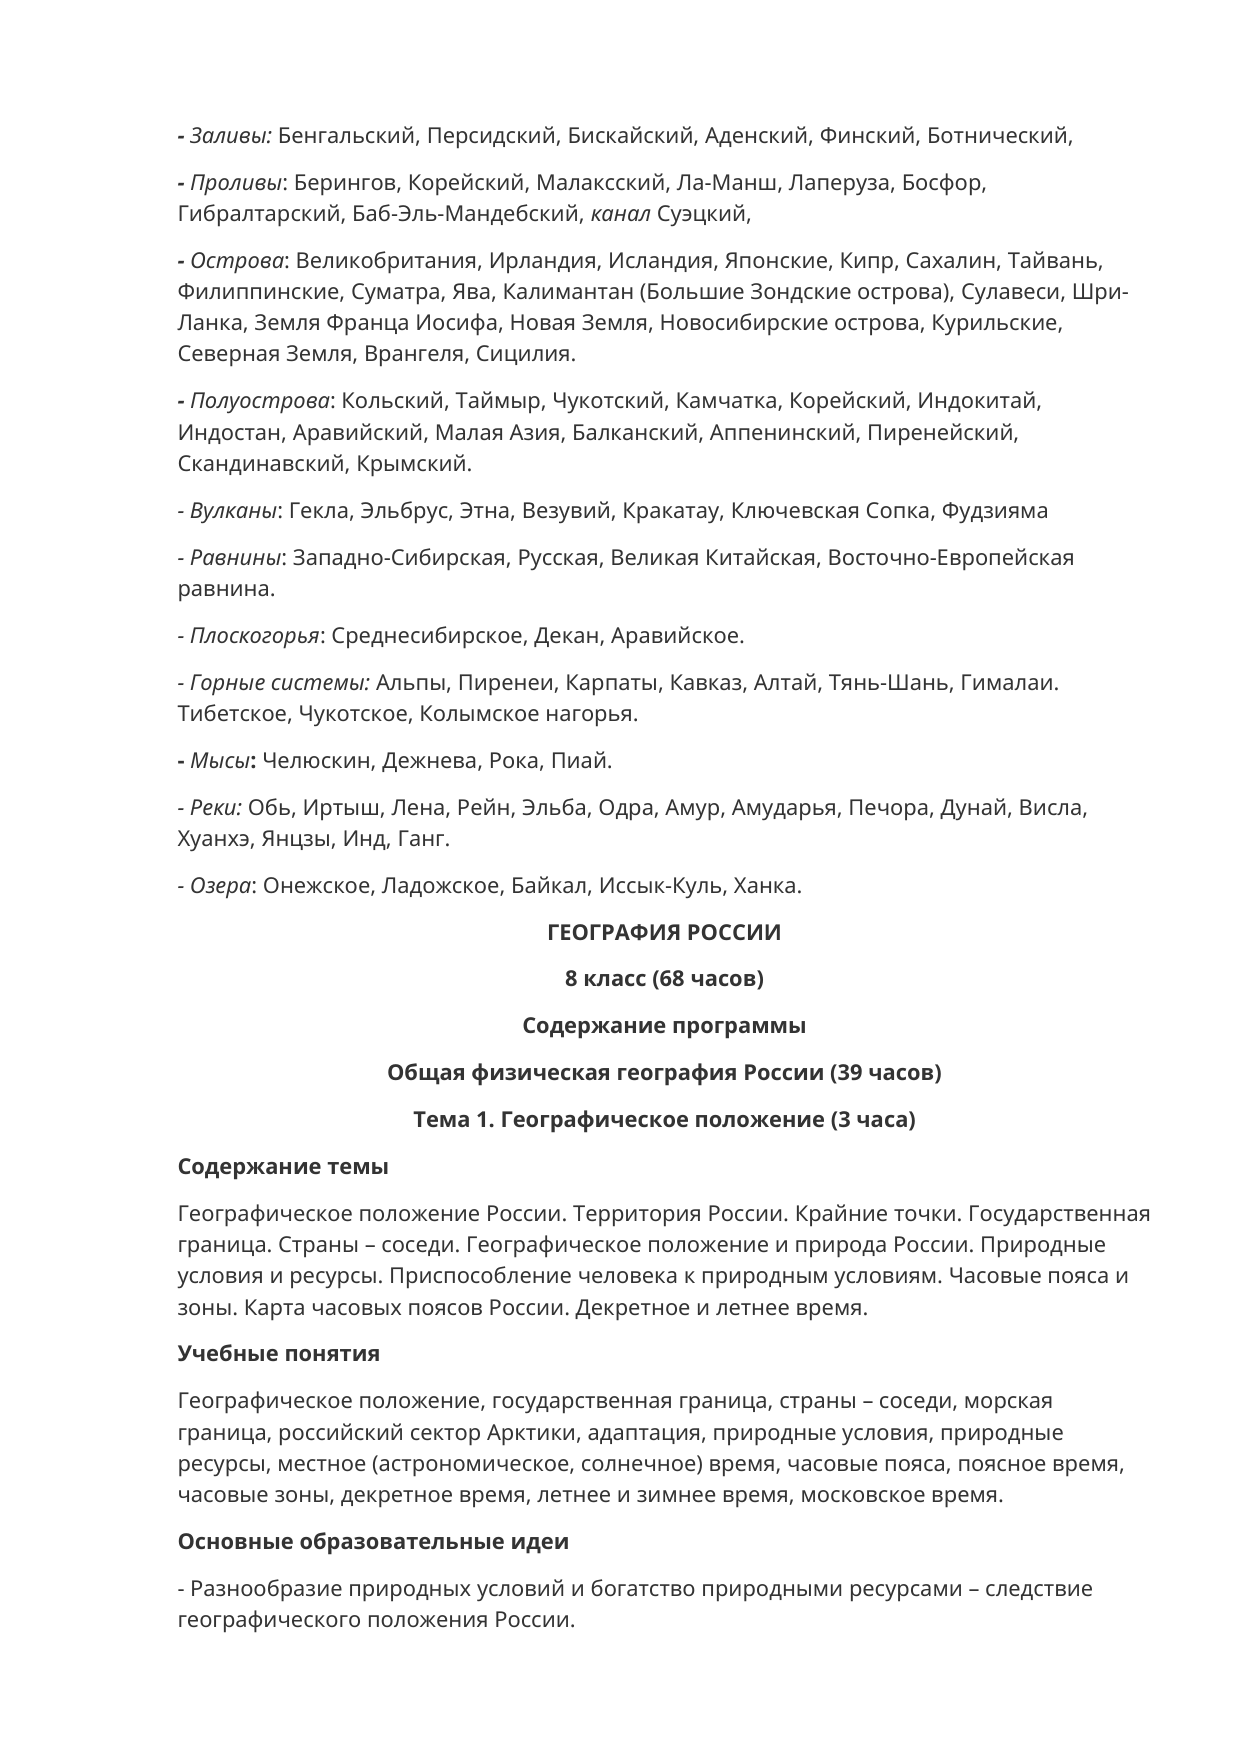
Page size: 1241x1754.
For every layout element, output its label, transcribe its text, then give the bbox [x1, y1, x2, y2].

text ГЕОГРАФИЯ РОССИИ [177, 915, 1152, 946]
text - Мысы: Челюскин, Дежнева, Рока, Пиай. [177, 743, 1152, 774]
text Учебные понятия [177, 1337, 1152, 1368]
text - Горные системы: Альпы, Пиренеи, Карпаты, Кавказ, Алтай, Тянь-Шань, Гималаи. Тибетское, Чукотское, Колымское нагорья. [177, 665, 1152, 727]
text Содержание темы [177, 1149, 1152, 1181]
text - Разнообразие природных условий и богатство природными ресурсами – следствие географического положения России. [177, 1571, 1152, 1634]
text - Острова: Великобритания, Ирландия, Исландия, Японские, Кипр, Сахалин, Тайвань, Филиппинские, Суматра, Ява, Калимантан (Большие Зондские острова), Сулавеси, Шри-Ланка, Земля Франца Иосифа, Новая Земля, Новосибирские острова, Курильские, Северная Земля, Врангеля, Сицилия. [177, 243, 1152, 368]
text - Реки: Обь, Иртыш, Лена, Рейн, Эльба, Одра, Амур, Амударья, Печора, Дунай, Висла, Хуанхэ, Янцзы, Инд, Ганг. [177, 790, 1152, 852]
text - Озера: Онежское, Ладожское, Байкал, Иссык-Куль, Ханка. [177, 868, 1152, 899]
text Основные образовательные идеи [177, 1524, 1152, 1556]
text - Равнины: Западно-Сибирская, Русская, Великая Китайская, Восточно-Европейская равнина. [177, 540, 1152, 602]
text Географическое положение России. Территория России. Крайние точки. Государственная граница. Страны – соседи. Географическое положение и природа России. Природные условия и ресурсы. Приспособление человека к природным условиям. Часовые пояса и зоны. Карта часовых поясов России. Декретное и летнее время. [177, 1196, 1152, 1321]
text Географическое положение, государственная граница, страны – соседи, морская граница, российский сектор Арктики, адаптация, природные условия, природные ресурсы, местное (астрономическое, солнечное) время, часовые пояса, поясное время, часовые зоны, декретное время, летнее и зимнее время, московское время. [177, 1384, 1152, 1509]
text - Вулканы: Гекла, Эльбрус, Этна, Везувий, Кракатау, Ключевская Сопка, Фудзияма [177, 493, 1152, 524]
text - Проливы: Берингов, Корейский, Малаксский, Ла-Манш, Лаперуза, Босфор, Гибралтарский, Баб-Эль-Мандебский, канал Суэцкий, [177, 165, 1152, 227]
text Содержание программы [177, 1009, 1152, 1040]
text - Заливы: Бенгальский, Персидский, Бискайский, Аденский, Финский, Ботнический, [177, 118, 1152, 149]
text - Полуострова: Кольский, Таймыр, Чукотский, Камчатка, Корейский, Индокитай, Индостан, Аравийский, Малая Азия, Балканский, Аппенинский, Пиренейский, Скандинавский, Крымский. [177, 384, 1152, 477]
text Тема 1. Географическое положение (3 часа) [177, 1102, 1152, 1134]
text Общая физическая география России (39 часов) [177, 1056, 1152, 1087]
text - Плоскогорья: Среднесибирское, Декан, Аравийское. [177, 618, 1152, 649]
text 8 класс (68 часов) [177, 962, 1152, 993]
